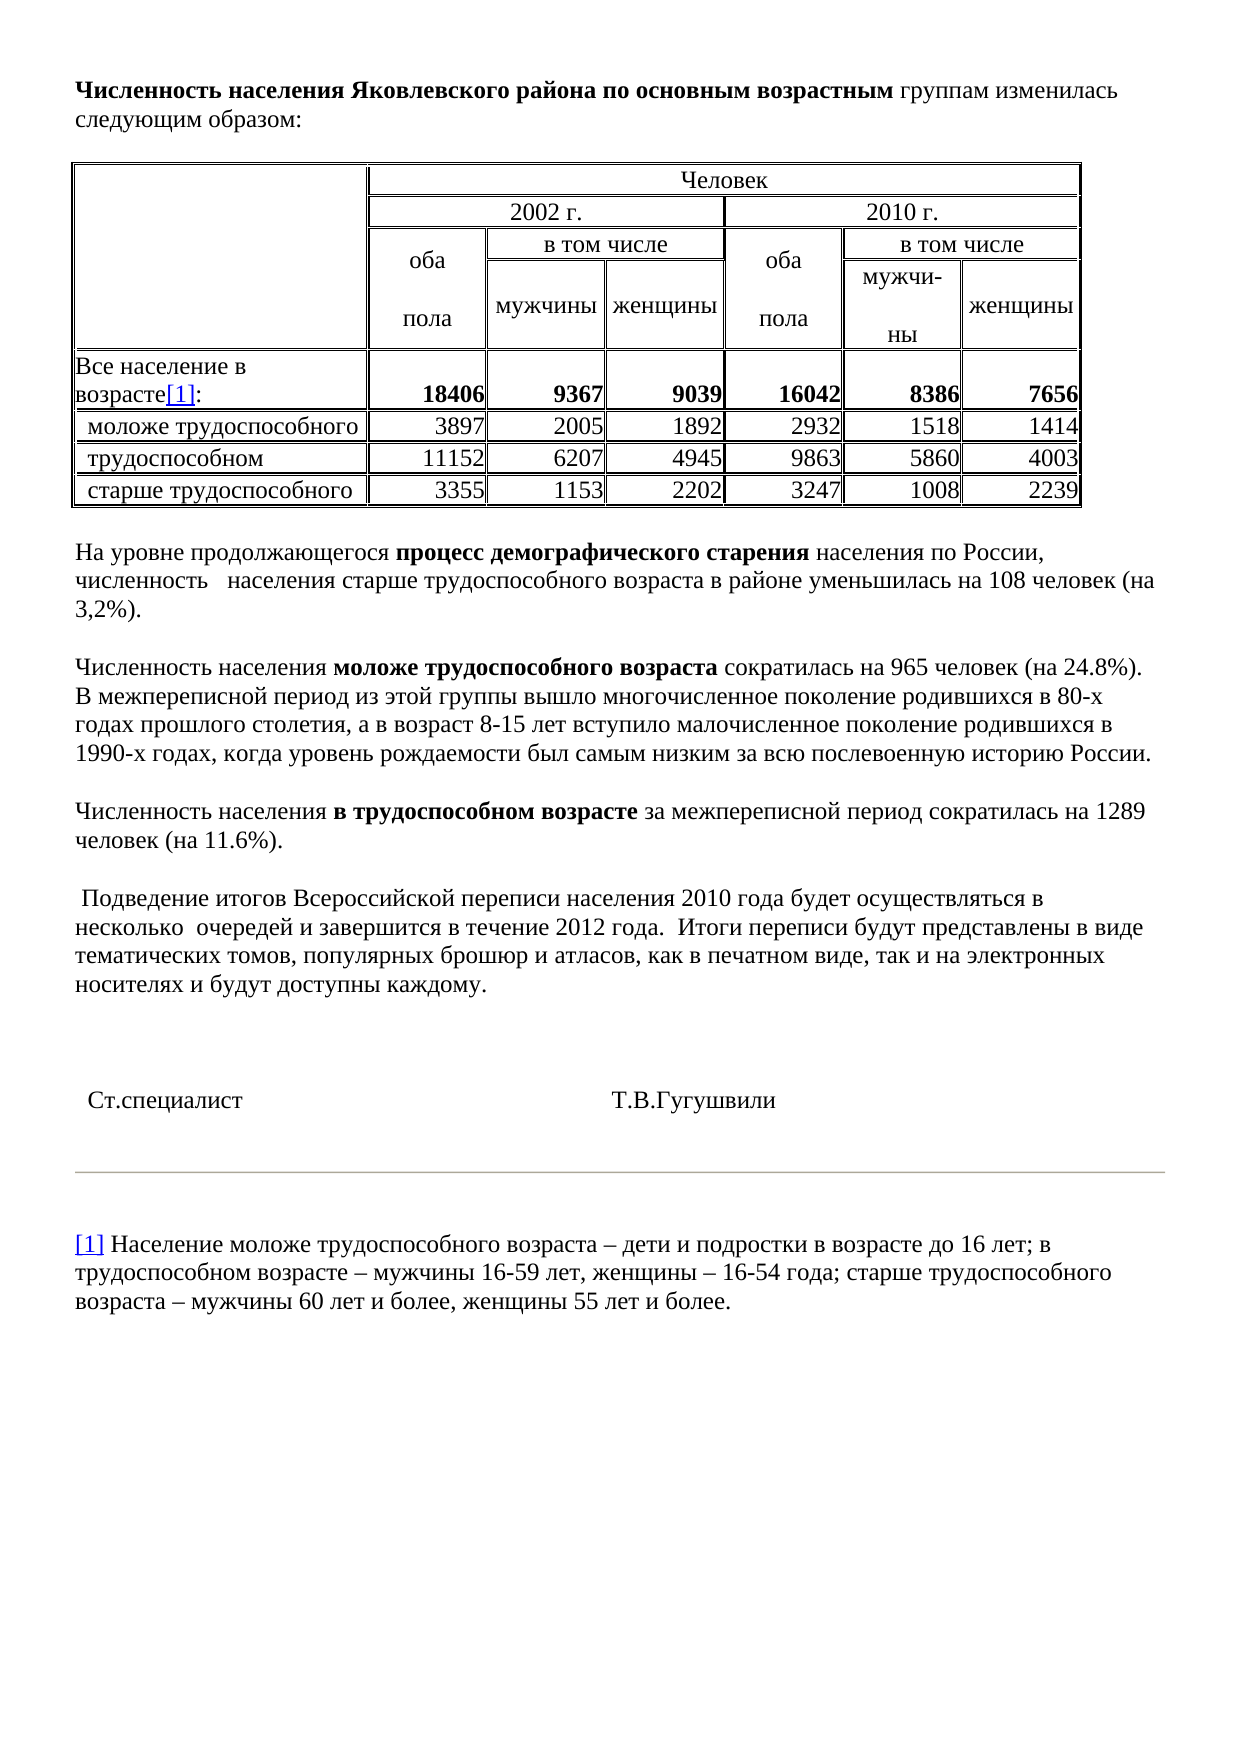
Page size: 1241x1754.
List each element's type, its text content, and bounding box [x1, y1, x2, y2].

table_cell 9039 [607, 351, 723, 408]
table_cell оба пола [726, 229, 841, 347]
table_cell 2202 [606, 476, 724, 504]
table_cell 2932 [726, 412, 841, 440]
table_cell 4945 [607, 444, 723, 472]
text Подведение итогов Всероссийской переписи населения 2010 года будет осуществляться в несколько очередей и завершится в течение 2012 года. Итоги переписи будут представлены в виде тематических томов, популярных брошюр и атласов, как в печатном виде, так и на электронных носителях и будут доступны каждому. [75, 883, 1165, 998]
table_cell старше трудоспособного [75, 472, 368, 504]
table_cell 8386 [845, 351, 960, 408]
table_cell 1008 [843, 476, 962, 504]
table_cell 1892 [607, 412, 723, 440]
table_cell в том числе [488, 229, 723, 258]
text Численность населения Яковлевского района по основным возрастным группам изменилась следующим образом: [75, 75, 1165, 132]
table_cell 9863 [726, 444, 841, 472]
table_cell 5860 [845, 444, 960, 472]
table_cell 3897 [370, 412, 485, 440]
table_cell трудоспособном [75, 440, 366, 472]
table_cell 2010 г. [724, 194, 1081, 226]
text [1] Население моложе трудоспособного возраста – дети и подростки в возрасте до 16 лет; в трудоспособном возрасте – мужчины 16-59 лет, женщины – 16-54 года; старше трудоспособного возраста – мужчины 60 лет и более, женщины 55 лет и более. [75, 1229, 1165, 1315]
table_cell 11152 [370, 444, 485, 472]
table_cell мужчины [488, 261, 604, 347]
table_cell оба пола [370, 229, 485, 347]
table_cell 1153 [487, 476, 606, 504]
table_cell 6207 [488, 444, 604, 472]
text Ст.специалист Т.В.Гугушвили [75, 1085, 1165, 1114]
table_cell 7656 [963, 348, 1080, 408]
table_cell 9367 [488, 351, 604, 408]
table_cell мужчи- ны [845, 261, 960, 347]
table_header [73, 163, 368, 347]
table_cell моложе трудоспособного [75, 408, 366, 440]
table_cell 3355 [368, 476, 487, 504]
table_cell 4003 [963, 440, 1080, 472]
table_cell 1414 [963, 408, 1080, 440]
text Численность населения в трудоспособном возрасте за межпереписной период сократилась на 1289 человек (на 11.6%). [75, 796, 1165, 854]
table_header Человек [368, 165, 1079, 194]
table_cell 3247 [724, 472, 843, 504]
table_cell 2239 [962, 472, 1080, 504]
table_cell 16042 [726, 351, 841, 408]
table_cell Все население в возрасте[1]: [75, 348, 366, 408]
table_cell 18406 [370, 351, 485, 408]
table_cell женщины [962, 258, 1081, 347]
table_cell 1518 [845, 412, 960, 440]
text Численность населения моложе трудоспособного возраста сократилась на 965 человек (на 24.8%). В межпереписной период из этой группы вышло многочисленное поколение родившихся в 80-х годах прошлого столетия, а в возраст 8-15 лет вступило малочисленное поколение родившихся в 1990-х годах, когда уровень рождаемости был самым низким за всю послевоенную историю России. [75, 652, 1165, 767]
table_cell 2002 г. [370, 197, 723, 226]
table_cell 2005 [488, 412, 604, 440]
table_cell в том числе [843, 226, 1081, 258]
text На уровне продолжающегося процесс демографического старения населения по России, численность населения старше трудоспособного возраста в районе уменьшилась на 108 человек (на 3,2%). [75, 537, 1165, 623]
table_cell женщины [607, 261, 723, 347]
